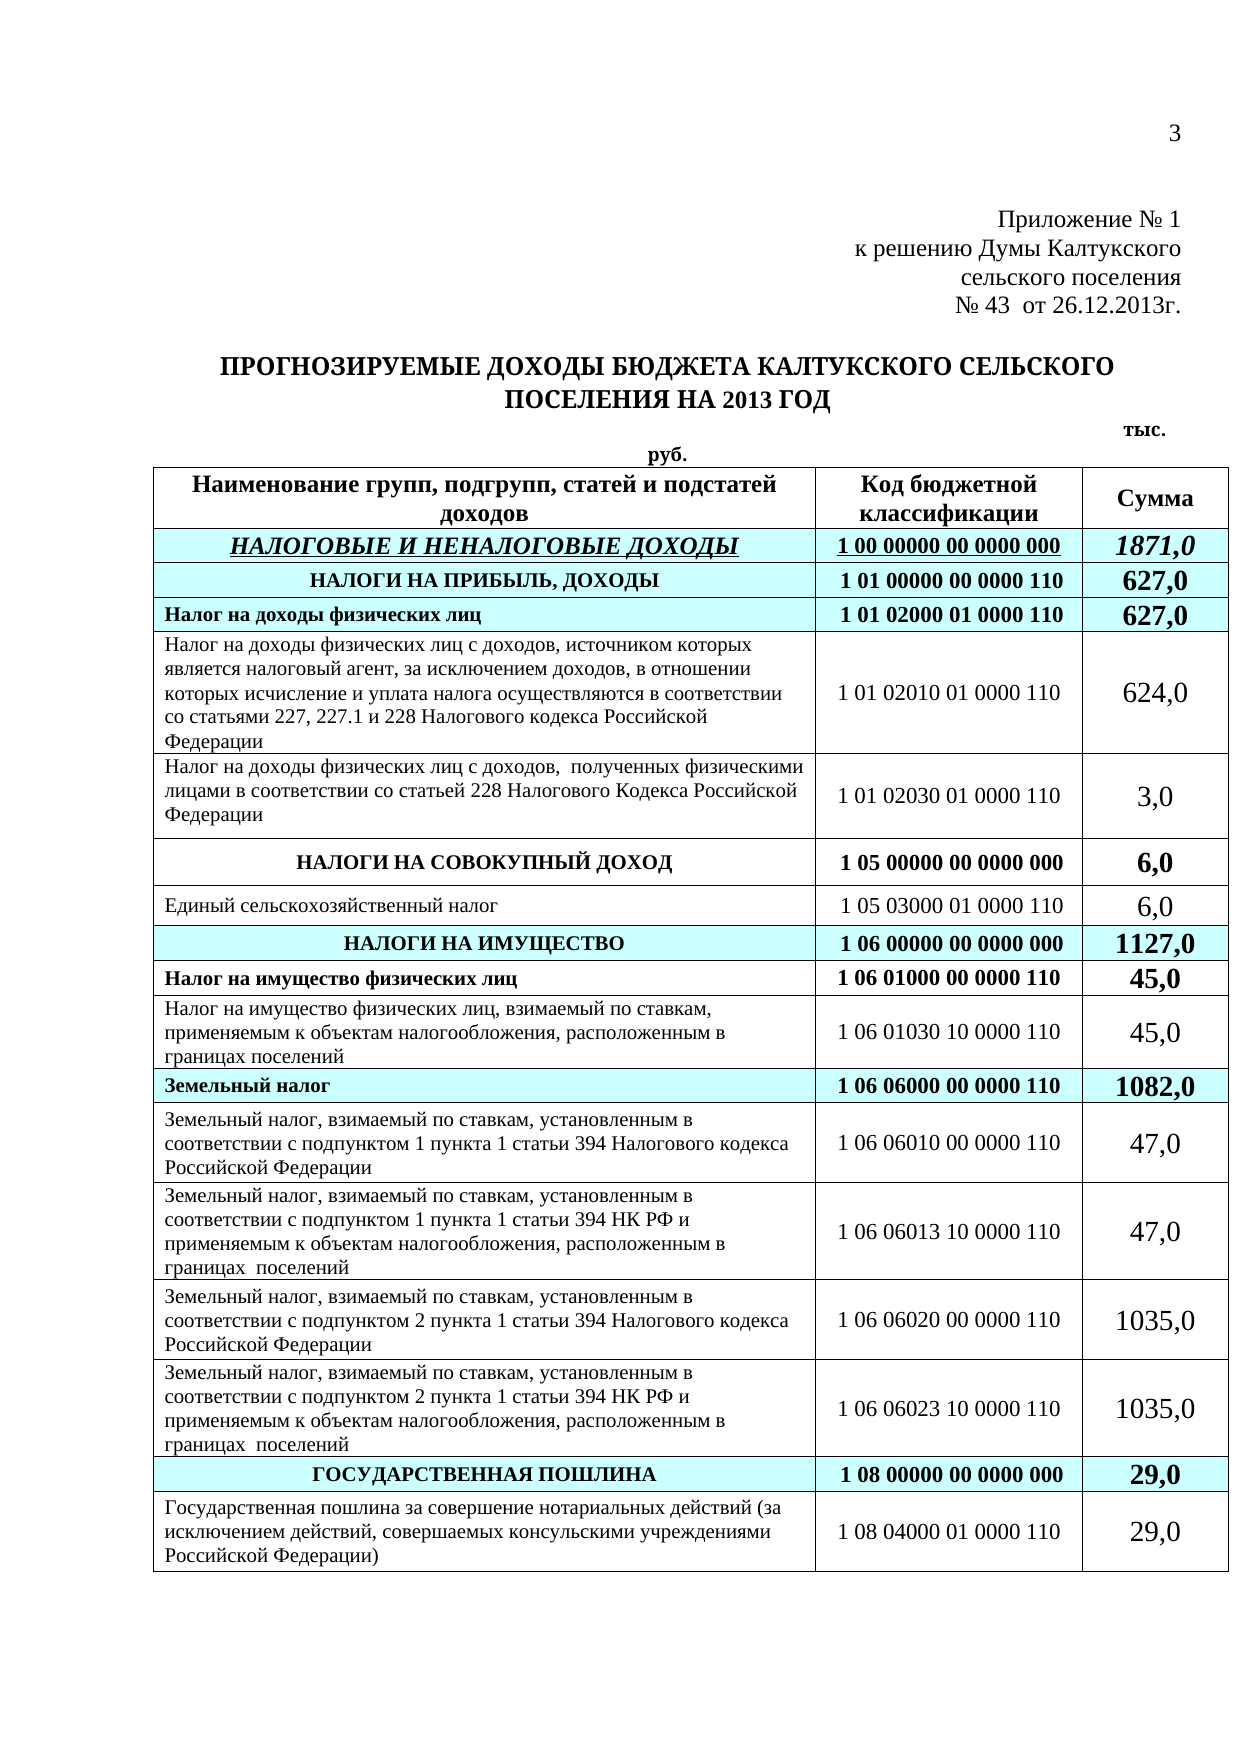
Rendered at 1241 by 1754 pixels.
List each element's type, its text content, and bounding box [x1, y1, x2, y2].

table_cell 1 05 00000 00 0000 000 [816, 839, 1082, 885]
table_header Код бюджетной классификации [816, 468, 1082, 527]
table_cell 45,0 [1083, 961, 1228, 994]
text ПРОГНОЗИРУЕМЫЕ ДОХОДЫ БЮДЖЕТА КАЛТУКСКОГО СЕЛЬСКОГО ПОСЕЛЕНИЯ НА 2013 ГОД [153, 348, 1181, 416]
text сельского поселения [153, 262, 1181, 291]
table_cell 1035,0 [1083, 1280, 1228, 1359]
table_cell 47,0 [1083, 1183, 1228, 1279]
table_cell 1 08 04000 01 0000 110 [816, 1492, 1082, 1571]
table_cell 627,0 [1083, 563, 1228, 597]
text Приложение № 1 [153, 204, 1181, 233]
table_cell 1 05 03000 01 0000 110 [816, 886, 1082, 925]
table_cell НАЛОГИ НА ИМУЩЕСТВО [154, 926, 815, 960]
table_cell 1 06 06020 00 0000 110 [816, 1280, 1082, 1359]
table_cell Налог на имущество физических лиц, взимаемый по ставкам, применяемым к объектам налогообложения, расположенным в границах поселений [154, 996, 815, 1068]
table_cell Земельный налог, взимаемый по ставкам, установленным в соответствии с подпунктом 1 пункта 1 статьи 394 Налогового кодекса Российской Федерации [154, 1103, 815, 1182]
table_cell 1 01 02030 01 0000 110 [816, 754, 1082, 838]
table_header Наименование групп, подгрупп, статей и подстатей доходов [154, 468, 815, 527]
table_cell Земельный налог, взимаемый по ставкам, установленным в соответствии с подпунктом 2 пункта 1 статьи 394 НК РФ и применяемым к объектам налогообложения, расположенным в границах поселений [154, 1360, 815, 1456]
table_cell 1 06 00000 00 0000 000 [816, 926, 1082, 960]
table_cell НАЛОГИ НА ПРИБЫЛЬ, ДОХОДЫ [154, 563, 815, 597]
table_cell НАЛОГИ НА СОВОКУПНЫЙ ДОХОД [154, 839, 815, 885]
table_cell Земельный налог [154, 1069, 815, 1102]
table_cell НАЛОГОВЫЕ И НЕНАЛОГОВЫЕ ДОХОДЫ [154, 529, 815, 562]
table_cell Налог на доходы физических лиц [154, 598, 815, 631]
table_cell 45,0 [1083, 996, 1228, 1068]
text к решению Думы Калтукского [153, 233, 1181, 262]
table_cell Земельный налог, взимаемый по ставкам, установленным в соответствии с подпунктом 1 пункта 1 статьи 394 НК РФ и применяемым к объектам налогообложения, расположенным в границах поселений [154, 1183, 815, 1279]
table_cell Налог на доходы физических лиц с доходов, источником которых является налоговый агент, за исключением доходов, в отношении которых исчисление и уплата налога осуществляются в соответствии со статьями 227, 227.1 и 228 Налогового кодекса Российской Федерации [154, 632, 815, 753]
table_cell 1 06 01000 00 0000 110 [816, 961, 1082, 994]
table_cell 1 08 00000 00 0000 000 [816, 1457, 1082, 1491]
table_cell 1 00 00000 00 0000 000 [816, 529, 1082, 562]
table_header Сумма [1083, 468, 1228, 527]
table_cell 1127,0 [1083, 926, 1228, 960]
table_cell 1035,0 [1083, 1360, 1228, 1456]
table_cell 624,0 [1083, 632, 1228, 753]
table_cell 627,0 [1083, 598, 1228, 631]
table_cell 3,0 [1083, 754, 1228, 838]
table_cell 1 06 06010 00 0000 110 [816, 1103, 1082, 1182]
table_cell 6,0 [1083, 839, 1228, 885]
table_cell 1 01 00000 00 0000 110 [816, 563, 1082, 597]
table_cell 1 06 06013 10 0000 110 [816, 1183, 1082, 1279]
table_cell 29,0 [1083, 1457, 1228, 1491]
table_cell ГОСУДАРСТВЕННАЯ ПОШЛИНА [154, 1457, 815, 1491]
table_cell Земельный налог, взимаемый по ставкам, установленным в соответствии с подпунктом 2 пункта 1 статьи 394 Налогового кодекса Российской Федерации [154, 1280, 815, 1359]
table_cell 1082,0 [1083, 1069, 1228, 1102]
table_cell 1871,0 [1083, 529, 1228, 562]
table_cell 47,0 [1083, 1103, 1228, 1182]
table_cell 1 06 01030 10 0000 110 [816, 996, 1082, 1068]
table_cell 29,0 [1083, 1492, 1228, 1571]
table_cell 1 01 02010 01 0000 110 [816, 632, 1082, 753]
table_cell 1 06 06000 00 0000 110 [816, 1069, 1082, 1102]
table_cell Налог на доходы физических лиц с доходов, полученных физическими лицами в соответствии со статьей 228 Налогового Кодекса Российской Федерации [154, 754, 815, 838]
text тыс. руб. [153, 416, 1181, 467]
table_cell Налог на имущество физических лиц [154, 961, 815, 994]
table_cell Государственная пошлина за совершение нотариальных действий (за исключением действий, совершаемых консульскими учреждениями Российской Федерации) [154, 1492, 815, 1571]
table_cell 6,0 [1083, 886, 1228, 925]
text № 43 от 26.12.2013г. [153, 291, 1181, 319]
table_cell 1 06 06023 10 0000 110 [816, 1360, 1082, 1456]
table_cell Единый сельскохозяйственный налог [154, 886, 815, 925]
table_cell 1 01 02000 01 0000 110 [816, 598, 1082, 631]
